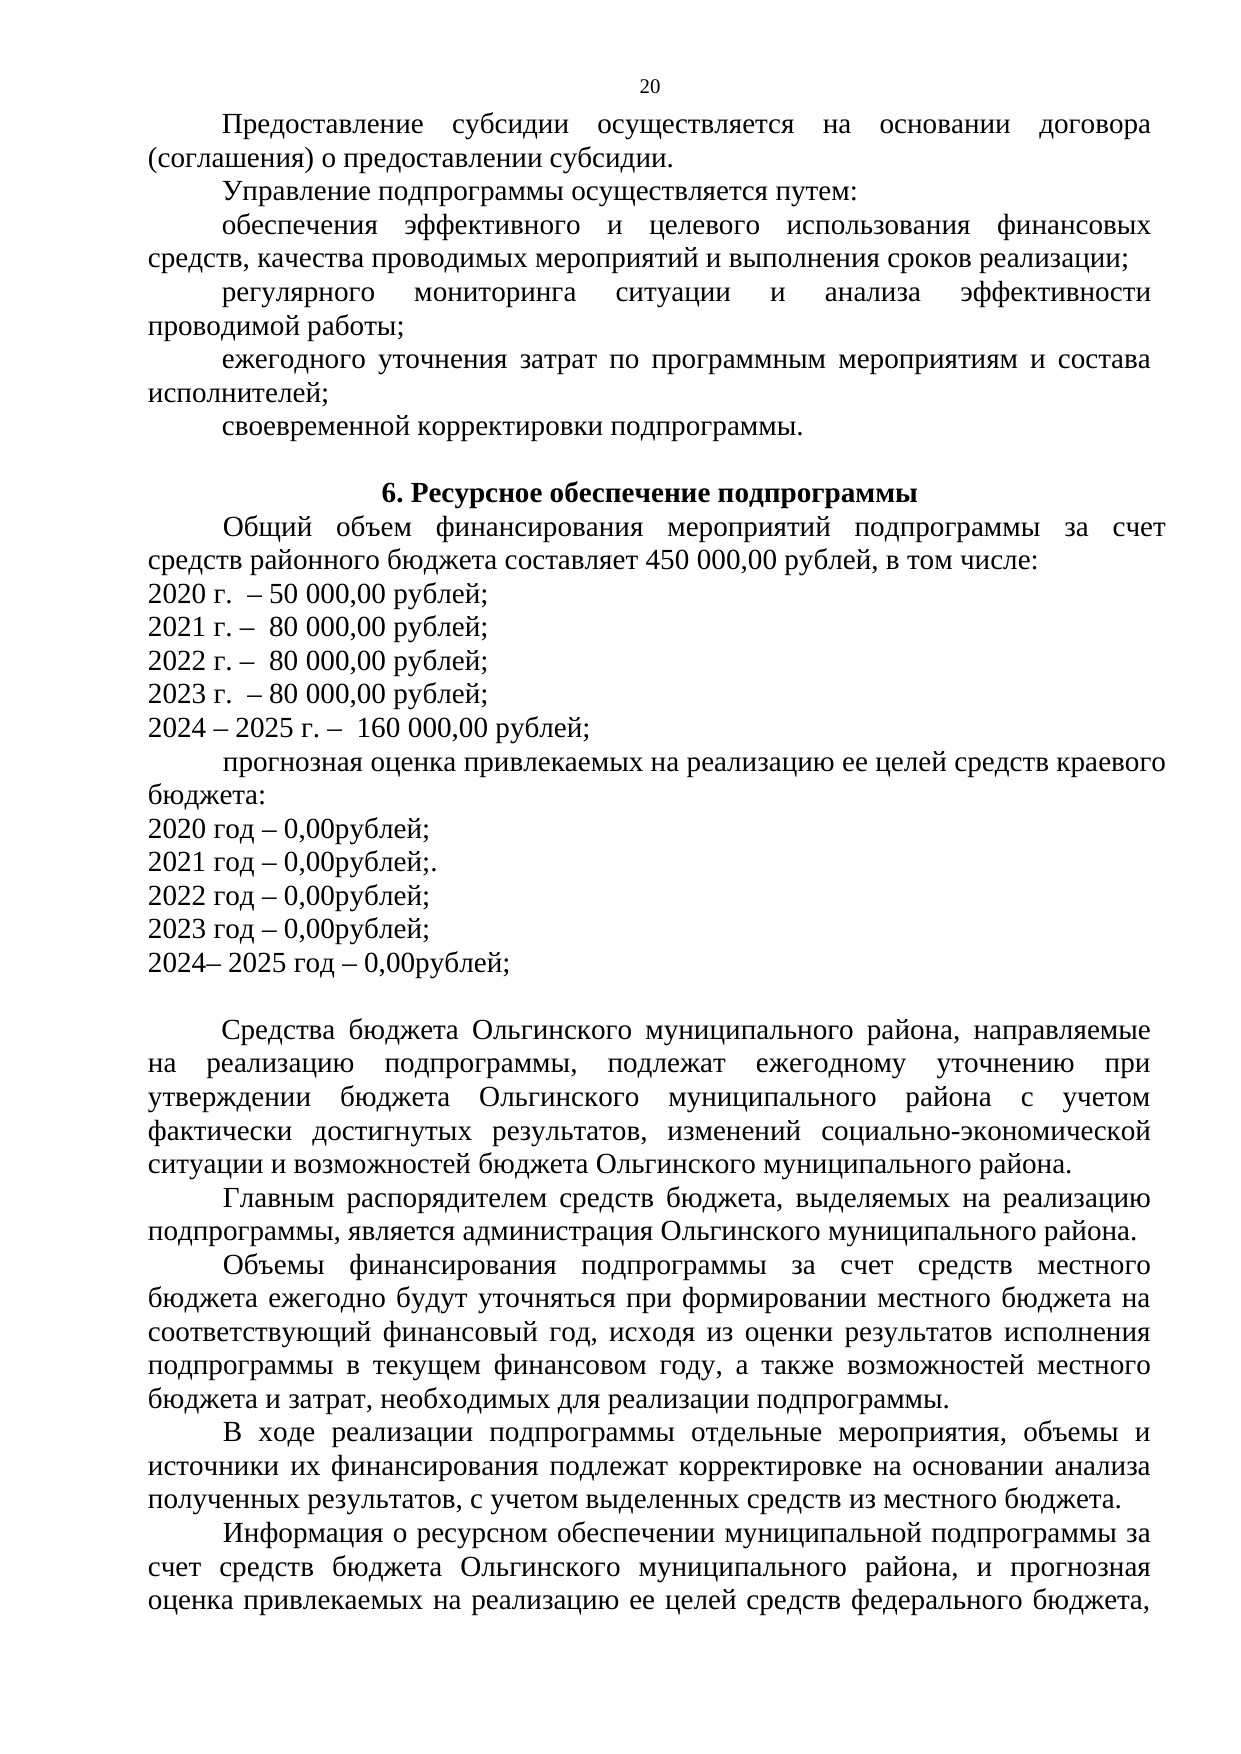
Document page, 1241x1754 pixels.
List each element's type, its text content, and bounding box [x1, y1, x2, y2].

text Объемы финансирования подпрограммы за счет средств местного бюджета ежегодно будут уточняться при формировании местного бюджета на соответствующий финансовый год, исходя из оценки результатов исполнения подпрограммы в текущем финансовом году, а также возможностей местного бюджета и затрат, необходимых для реализации подпрограммы. [148, 1247, 1152, 1414]
text 2020 г. – 50 000,00 рублей; [148, 576, 1167, 609]
text ежегодного уточнения затрат по программным мероприятиям и состава исполнителей; [148, 341, 1152, 408]
text 2024– 2025 год – 0,00рублей; [148, 945, 1152, 978]
text Средства бюджета Ольгинского муниципального района, направляемые на реализацию подпрограммы, подлежат ежегодному уточнению при утверждении бюджета Ольгинского муниципального района с учетом фактически достигнутых результатов, изменений социально-экономической ситуации и возможностей бюджета Ольгинского муниципального района. [148, 1012, 1152, 1180]
text регулярного мониторинга ситуации и анализа эффективности проводимой работы; [148, 274, 1152, 341]
text своевременной корректировки подпрограммы. [148, 408, 1152, 442]
text Предоставление субсидии осуществляется на основании договора (соглашения) о предоставлении субсидии. [148, 106, 1152, 173]
text обеспечения эффективного и целевого использования финансовых средств, качества проводимых мероприятий и выполнения сроков реализации; [148, 207, 1152, 274]
text В ходе реализации подпрограммы отдельные мероприятия, объемы и источники их финансирования подлежат корректировке на основании анализа полученных результатов, с учетом выделенных средств из местного бюджета. [148, 1414, 1152, 1515]
text 2023 год – 0,00рублей; [148, 911, 1152, 945]
text 2024 – 2025 г. – 160 000,00 рублей; [148, 710, 1167, 744]
text 2022 г. – 80 000,00 рублей; [148, 643, 1167, 677]
text 2020 год – 0,00рублей; [148, 811, 1167, 844]
text 2023 г. – 80 000,00 рублей; [148, 677, 1167, 710]
text Главным распорядителем средств бюджета, выделяемых на реализацию подпрограммы, является администрация Ольгинского муниципального района. [148, 1180, 1152, 1247]
text 2021 г. – 80 000,00 рублей; [148, 609, 1167, 643]
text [148, 1515, 1152, 1616]
text Общий объем финансирования мероприятий подпрограммы за счет средств районного бюджета составляет 450 000,00 рублей, в том числе: [148, 509, 1167, 576]
text Управление подпрограммы осуществляется путем: [148, 173, 1152, 207]
text 2022 год – 0,00рублей; [148, 878, 1152, 911]
text 2021 год – 0,00рублей;. [148, 844, 1167, 878]
text 6. Ресурсное обеспечение подпрограммы [148, 475, 1152, 509]
text прогнозная оценка привлекаемых на реализацию ее целей средств краевого бюджета: [148, 744, 1167, 811]
